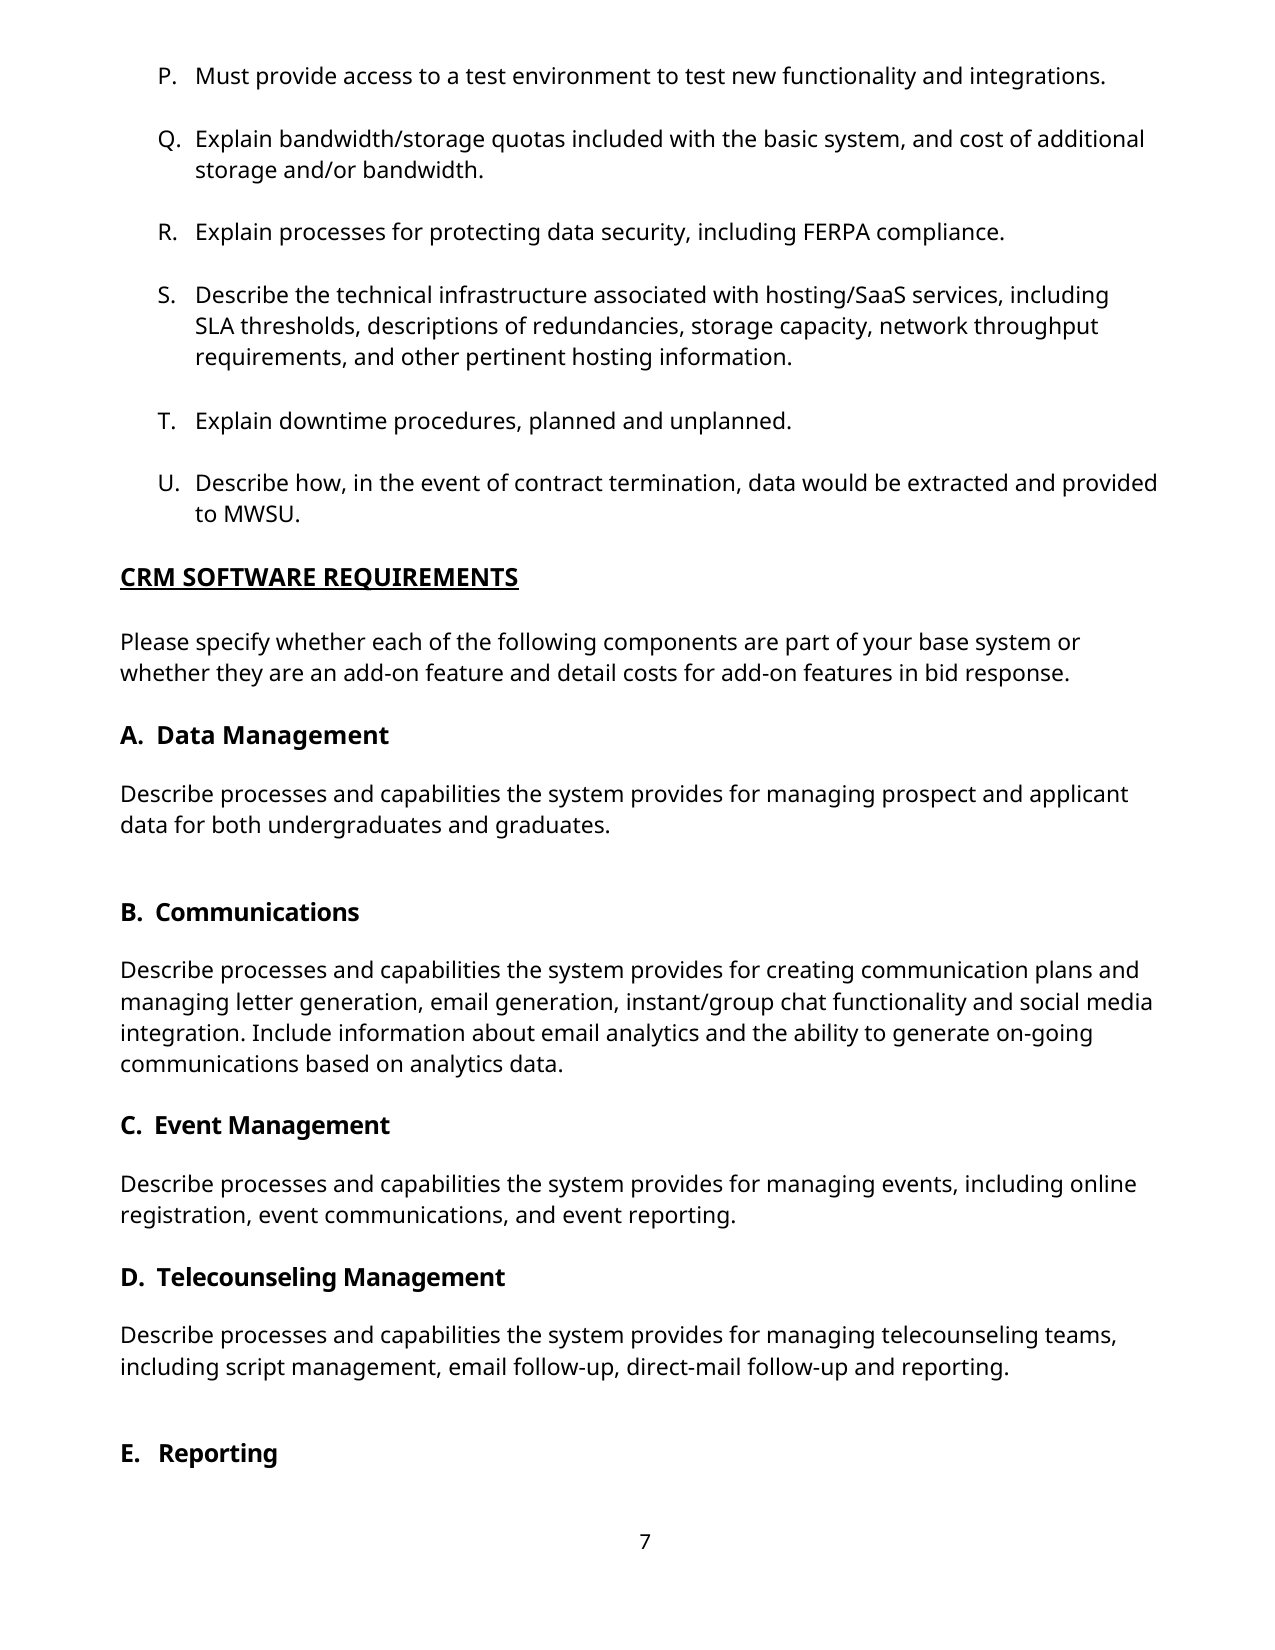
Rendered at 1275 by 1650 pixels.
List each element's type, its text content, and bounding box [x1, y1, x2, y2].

text Describe processes and capabilities the system provides for managing prospect and applicant data for both undergraduates and graduates. [120, 778, 1172, 840]
text Describe processes and capabilities the system provides for managing events, including online registration, event communications, and event reporting. [120, 1168, 1172, 1231]
text B. Communications [120, 894, 1172, 928]
text D. Telecounseling Management [120, 1259, 1172, 1293]
text Describe processes and capabilities the system provides for managing telecounseling teams, including script management, email follow-up, direct-mail follow-up and reporting. [120, 1319, 1172, 1382]
text A. Data Management [120, 718, 1172, 752]
list Explain bandwidth/storage quotas included with the basic system, and cost of additional storage and/or bandwidth. [157, 122, 1170, 185]
text C. Event Management [120, 1108, 1172, 1142]
text E. Reporting [120, 1436, 1172, 1470]
list Explain processes for protecting data security, including FERPA compliance. [157, 216, 1172, 247]
list Describe the technical infrastructure associated with hosting/SaaS services, including SLA thresholds, descriptions of redundancies, storage capacity, network throughput requirements, and other pertinent hosting information. [157, 279, 1153, 372]
list Describe how, in the event of contract termination, data would be extracted and provided to MWSU. [157, 467, 1172, 529]
text CRM SOFTWARE REQUIREMENTS [120, 559, 1138, 593]
text Please specify whether each of the following components are part of your base system or whether they are an add-on feature and detail costs for add-on features in bid response. [120, 626, 1172, 688]
list Explain downtime procedures, planned and unplanned. [157, 404, 1172, 436]
text Describe processes and capabilities the system provides for creating communication plans and managing letter generation, email generation, instant/group chat functionality and social media integration. Include information about email analytics and the ability to generate on-going communications based on analytics data. [120, 954, 1172, 1079]
list Must provide access to a test environment to test new functionality and integrations. [157, 60, 1172, 91]
